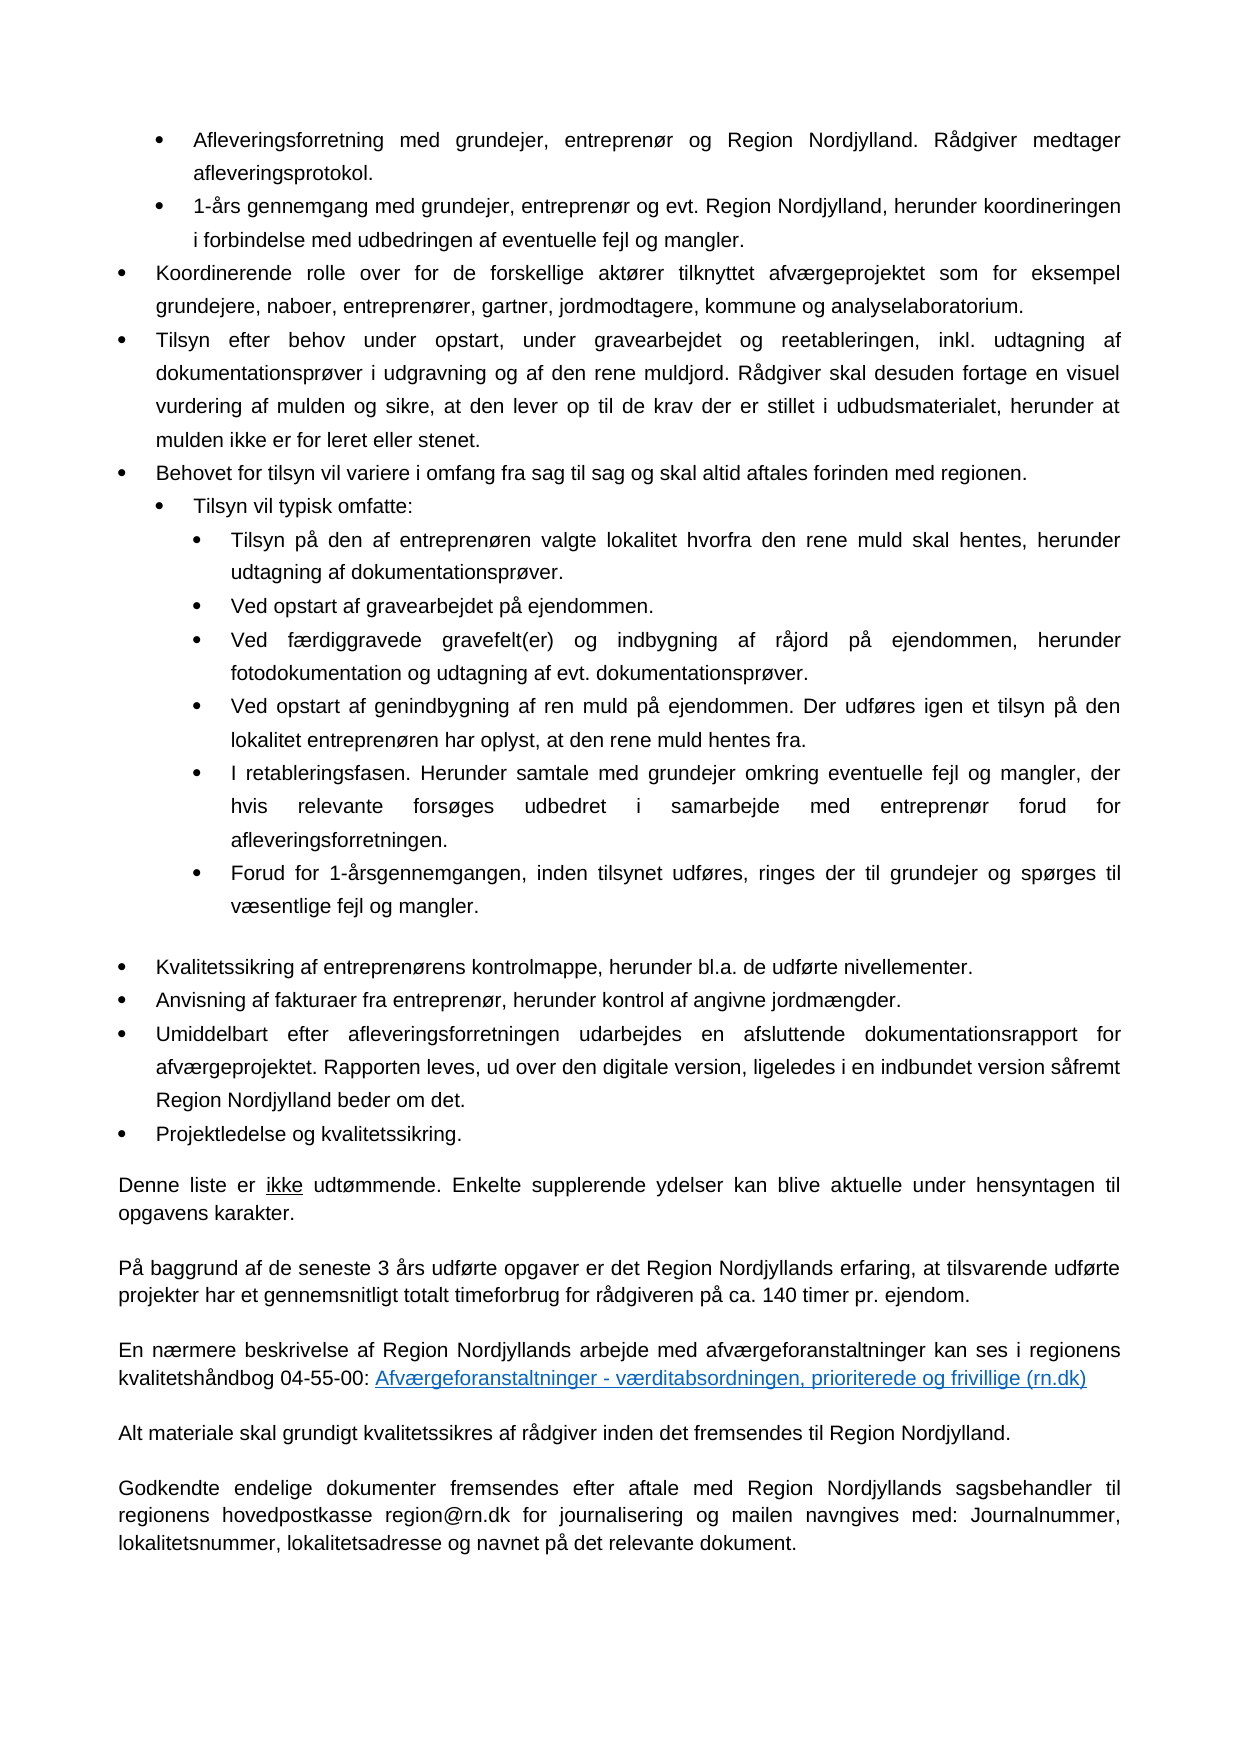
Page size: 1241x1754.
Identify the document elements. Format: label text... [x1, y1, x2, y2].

list Ved opstart af gravearbejdet på ejendommen. [193, 585, 1122, 618]
list Behovet for tilsyn vil variere i omfang fra sag til sag og skal altid aftales forinden med regionen. [118, 451, 1122, 485]
list Forud for 1-årsgennemgangen, inden tilsynet udføres, ringes der til grundejer og spørges til væsentlige fejl og mangler. [193, 851, 1122, 918]
text På baggrund af de seneste 3 års udførte opgaver er det Region Nordjyllands erfaring, at tilsvarende udførte projekter har et gennemsnitligt totalt timeforbrug for rådgiveren på ca. 140 timer pr. ejendom. [118, 1256, 1122, 1307]
text Godkendte endelige dokumenter fremsendes efter aftale med Region Nordjyllands sagsbehandler til regionens hovedpostkasse region@rn.dk for journalisering og mailen navngives med: Journalnummer, lokalitetsnummer, lokalitetsadresse og navnet på det relevante dokument. [118, 1476, 1122, 1554]
text Alt materiale skal grundigt kvalitetssikres af rådgiver inden det fremsendes til Region Nordjylland. [118, 1421, 1122, 1444]
list Projektledelse og kvalitetssikring. [118, 1112, 1122, 1146]
list I retableringsfasen. Herunder samtale med grundejer omkring eventuelle fejl og mangler, der hvis relevante forsøges udbedret i samarbejde med entreprenør forud for afleveringsforretningen. [193, 751, 1122, 851]
list Afleveringsforretning med grundejer, entreprenør og Region Nordjylland. Rådgiver medtager afleveringsprotokol. [156, 118, 1122, 185]
list Anvisning af fakturaer fra entreprenør, herunder kontrol af angivne jordmængder. [118, 979, 1122, 1012]
list Tilsyn vil typisk omfatte: [156, 485, 1122, 518]
list 1-års gennemgang med grundejer, entreprenør og evt. Region Nordjylland, herunder koordineringen i forbindelse med udbedringen af eventuelle fejl og mangler. [156, 185, 1122, 251]
list Koordinerende rolle over for de forskellige aktører tilknyttet afværgeprojektet som for eksempel grundejere, naboer, entreprenører, gartner, jordmodtagere, kommune og analyselaboratorium. [118, 251, 1122, 318]
text En nærmere beskrivelse af Region Nordjyllands arbejde med afværgeforanstaltninger kan ses i regionens kvalitetshåndbog 04-55-00: Afværgeforanstaltninger - værditabsordningen, prioriterede og frivillige (rn.dk) [118, 1338, 1122, 1389]
list Tilsyn efter behov under opstart, under gravearbejdet og reetableringen, inkl. udtagning af dokumentationsprøver i udgravning og af den rene muldjord. Rådgiver skal desuden fortage en visuel vurdering af mulden og sikre, at den lever op til de krav der er stillet i udbudsmaterialet, herunder at mulden ikke er for leret eller stenet. [118, 318, 1122, 451]
list Ved færdiggravede gravefelt(er) og indbygning af råjord på ejendommen, herunder fotodokumentation og udtagning af evt. dokumentationsprøver. [193, 618, 1122, 685]
list Kvalitetssikring af entreprenørens kontrolmappe, herunder bl.a. de udførte nivellementer. [118, 946, 1122, 979]
text Denne liste er ikke udtømmende. Enkelte supplerende ydelser kan blive aktuelle under hensyntagen til opgavens karakter. [118, 1173, 1122, 1224]
list Tilsyn på den af entreprenøren valgte lokalitet hvorfra den rene muld skal hentes, herunder udtagning af dokumentationsprøver. [193, 518, 1122, 585]
list Umiddelbart efter afleveringsforretningen udarbejdes en afsluttende dokumentationsrapport for afværgeprojektet. Rapporten leves, ud over den digitale version, ligeledes i en indbundet version såfremt Region Nordjylland beder om det. [118, 1012, 1122, 1112]
list Ved opstart af genindbygning af ren muld på ejendommen. Der udføres igen et tilsyn på den lokalitet entreprenøren har oplyst, at den rene muld hentes fra. [193, 685, 1122, 751]
